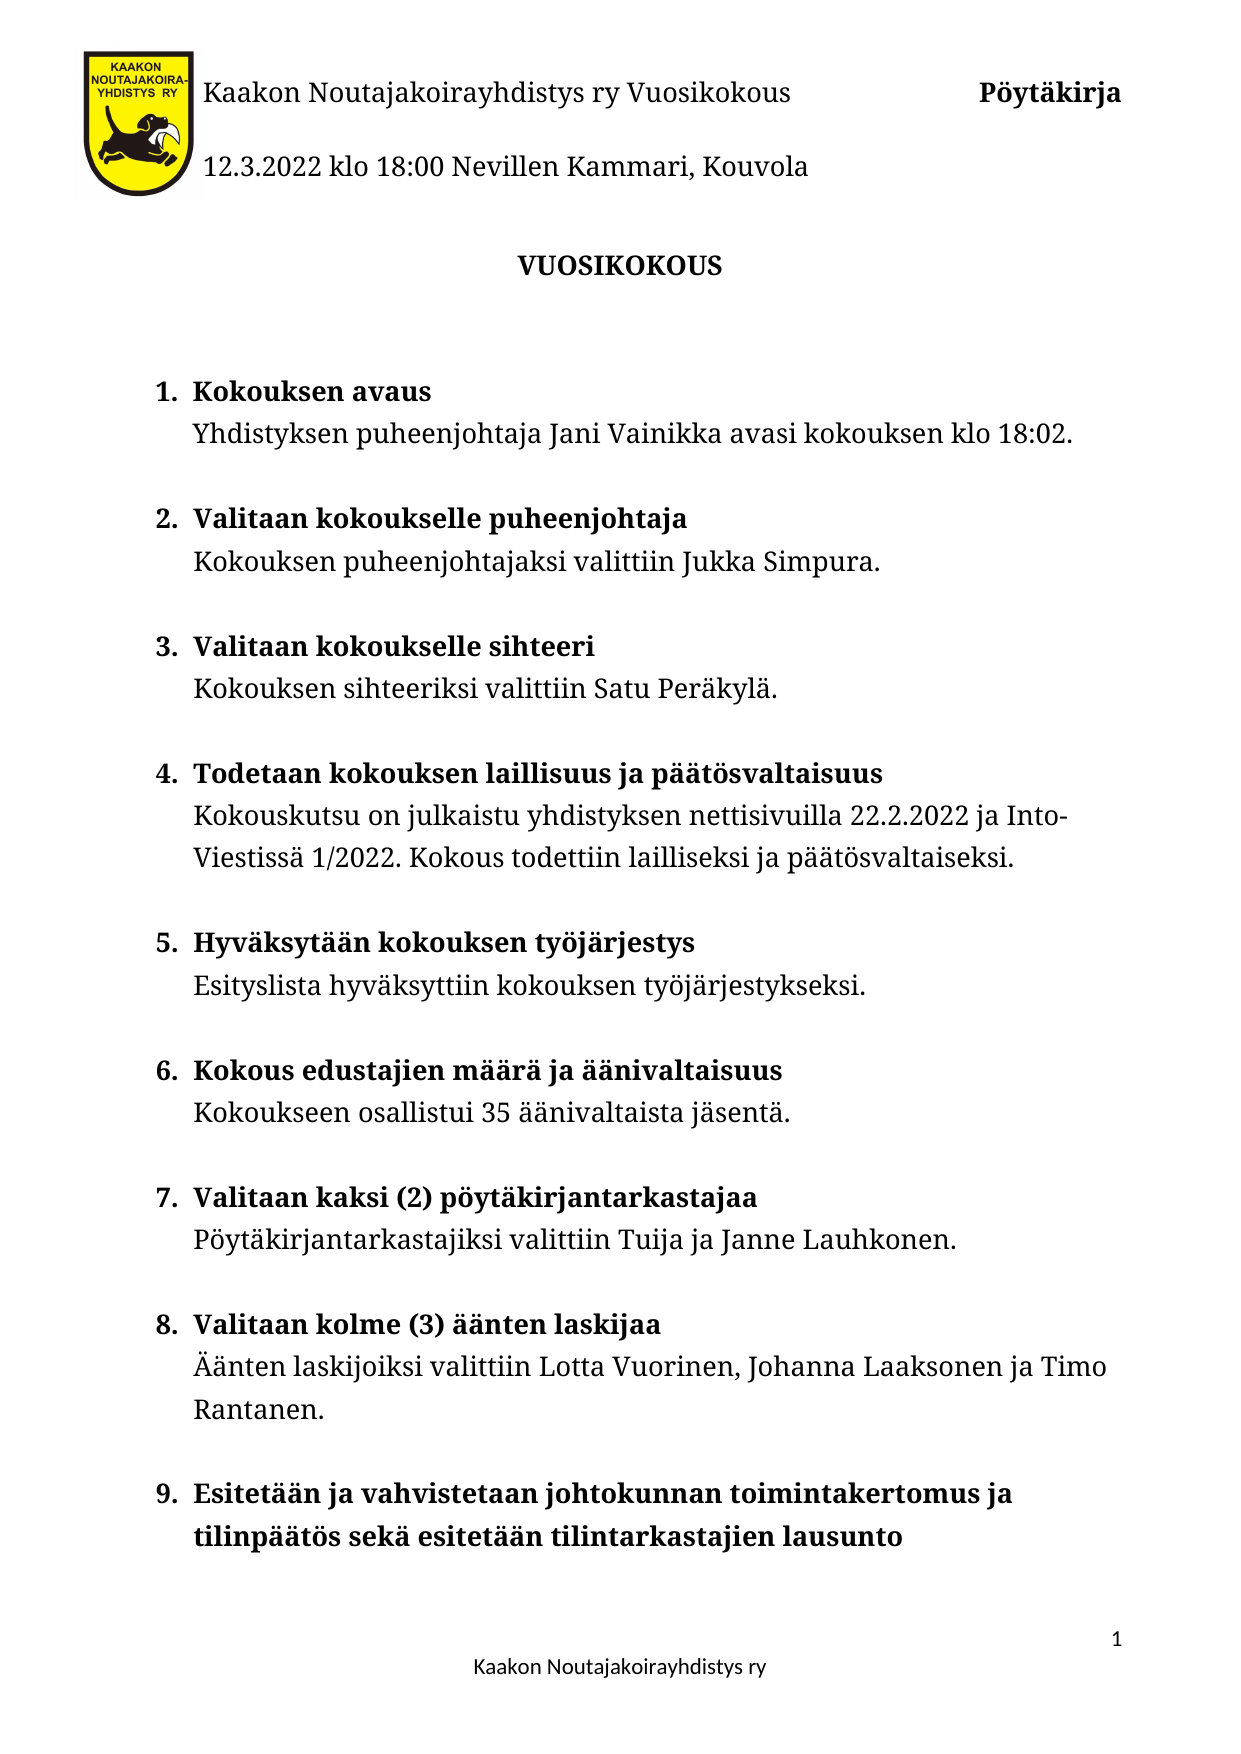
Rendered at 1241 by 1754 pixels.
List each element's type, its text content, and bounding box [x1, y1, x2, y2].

list Yhdistyksen puheenjohtaja Jani Vainikka avasi kokouksen klo 18:02. [192, 415, 1122, 452]
text VUOSIKOKOUS [118, 246, 1122, 283]
list Esityslista hyväksyttiin kokouksen työjärjestykseksi. [193, 966, 1122, 1003]
list Valitaan kaksi (2) pöytäkirjantarkastajaa [156, 1178, 1122, 1215]
list Esitetään ja vahvistetaan johtokunnan toimintakertomus ja tilinpäätös sekä esitetään tilintarkastajien lausunto [156, 1475, 1122, 1554]
list Pöytäkirjantarkastajiksi valittiin Tuija ja Janne Lauhkonen. [193, 1221, 1122, 1257]
list Kokoukseen osallistui 35 äänivaltaista jäsentä. [193, 1093, 1122, 1130]
list Kokouksen sihteeriksi valittiin Satu Peräkylä. [193, 669, 1122, 706]
list Valitaan kokoukselle puheenjohtaja [156, 500, 1122, 537]
list Valitaan kokoukselle sihteeri [156, 627, 1122, 664]
list Äänten laskijoiksi valittiin Lotta Vuorinen, Johanna Laaksonen ja Timo Rantanen. [193, 1348, 1122, 1427]
list Kokous edustajien määrä ja äänivaltaisuus [156, 1051, 1122, 1088]
list Kokouksen puheenjohtajaksi valittiin Jukka Simpura. [193, 542, 1122, 579]
list Hyväksytään kokouksen työjärjestys [156, 924, 1122, 961]
list Kokouksen avaus [155, 373, 1122, 409]
list Todetaan kokouksen laillisuus ja päätösvaltaisuus [156, 754, 1122, 791]
list Valitaan kolme (3) äänten laskijaa [156, 1305, 1122, 1342]
list Kokouskutsu on julkaistu yhdistyksen nettisivuilla 22.2.2022 ja Into-Viestissä 1/2022. Kokous todettiin lailliseksi ja päätösvaltaiseksi. [193, 797, 1122, 876]
picture [73, 46, 205, 200]
